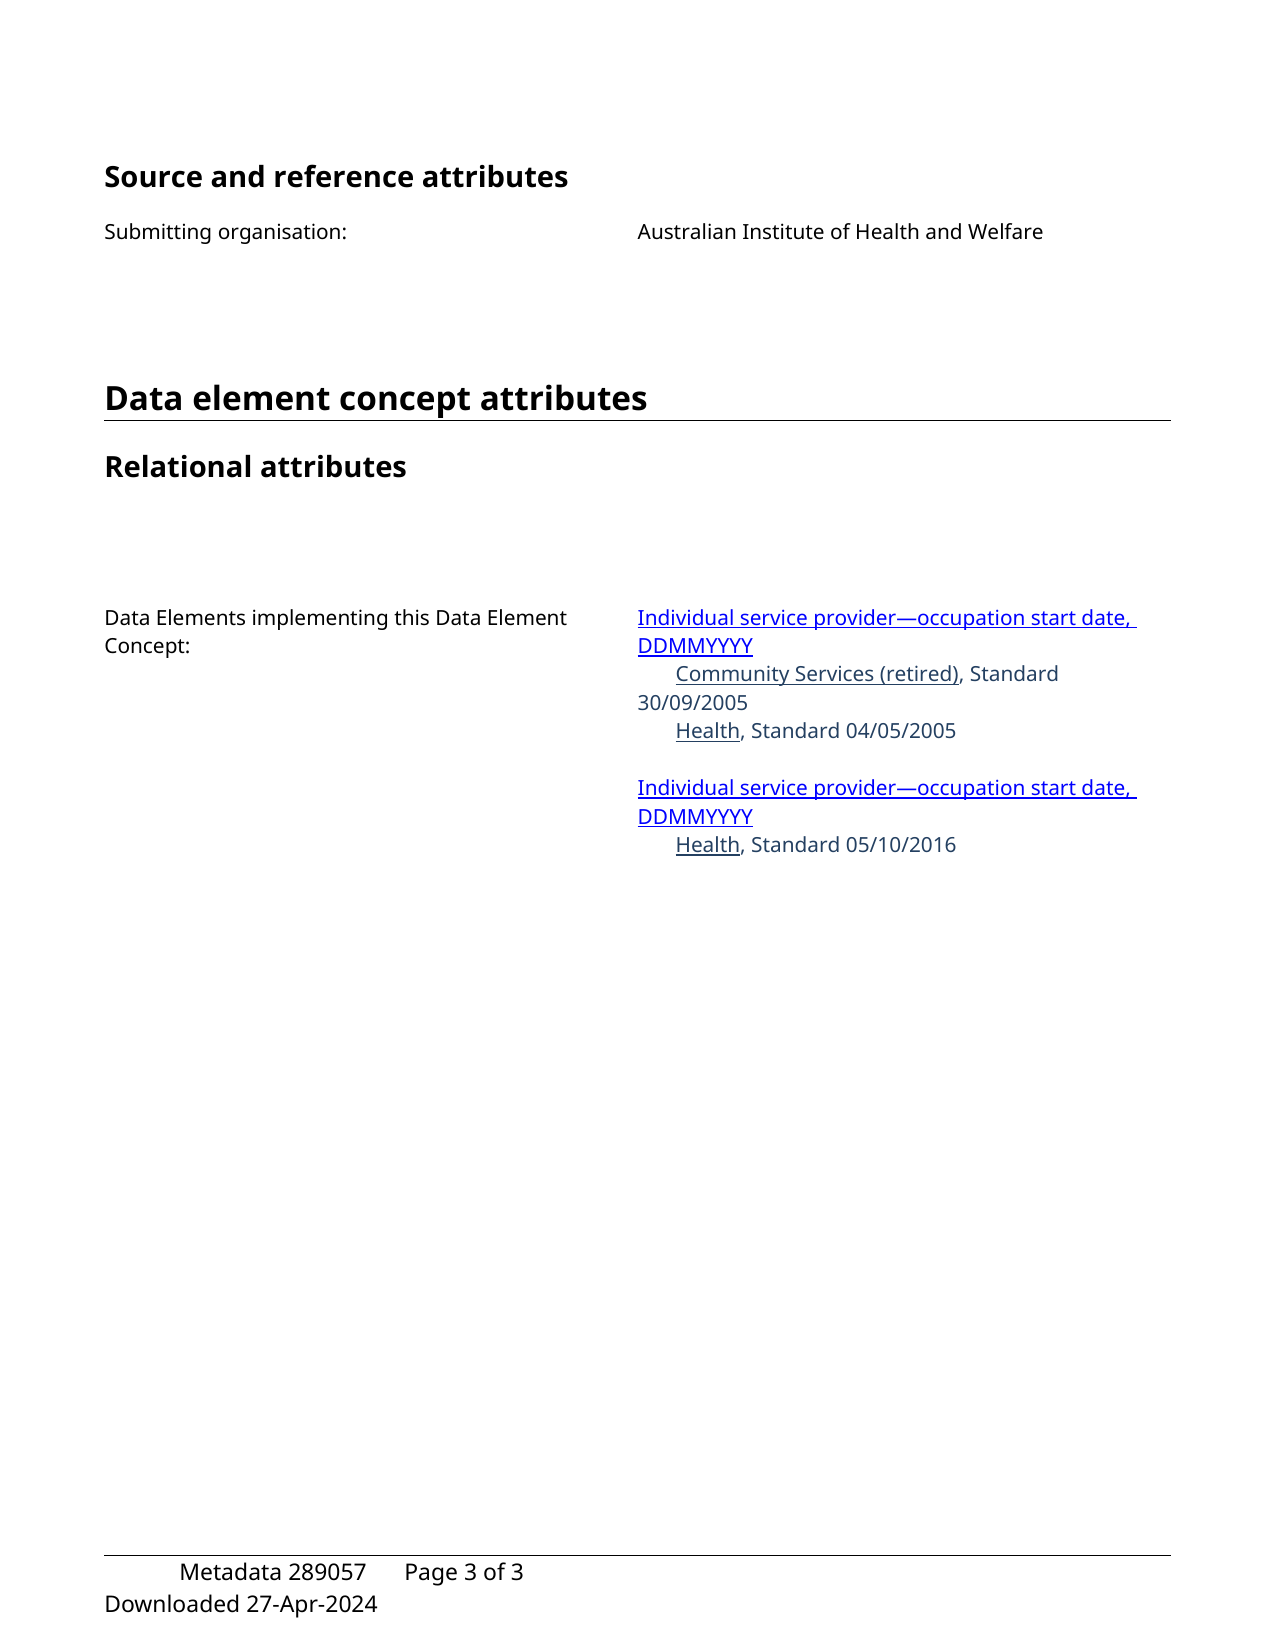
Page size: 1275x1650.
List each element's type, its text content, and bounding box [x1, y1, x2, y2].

table_cell Submitting organisation: [93, 206, 626, 287]
table_header Data Elements implementing this Data Element Concept: [93, 592, 626, 926]
table_cell Australian Institute of Health and Welfare [626, 206, 1159, 287]
subtitle Relational attributes [104, 446, 1171, 486]
subtitle Data element concept attributes [104, 374, 1171, 420]
table_cell Source and reference attributes [93, 110, 1159, 206]
table_header Individual service provider—occupation start date, DDMMYYYY Community Services (retired), Standard 30/09/2005 Health, Standard 04/05/2005 Individual service provider—occupation start date, DDMMYYYY Health, Standard 05/10/2016 [626, 592, 1159, 926]
